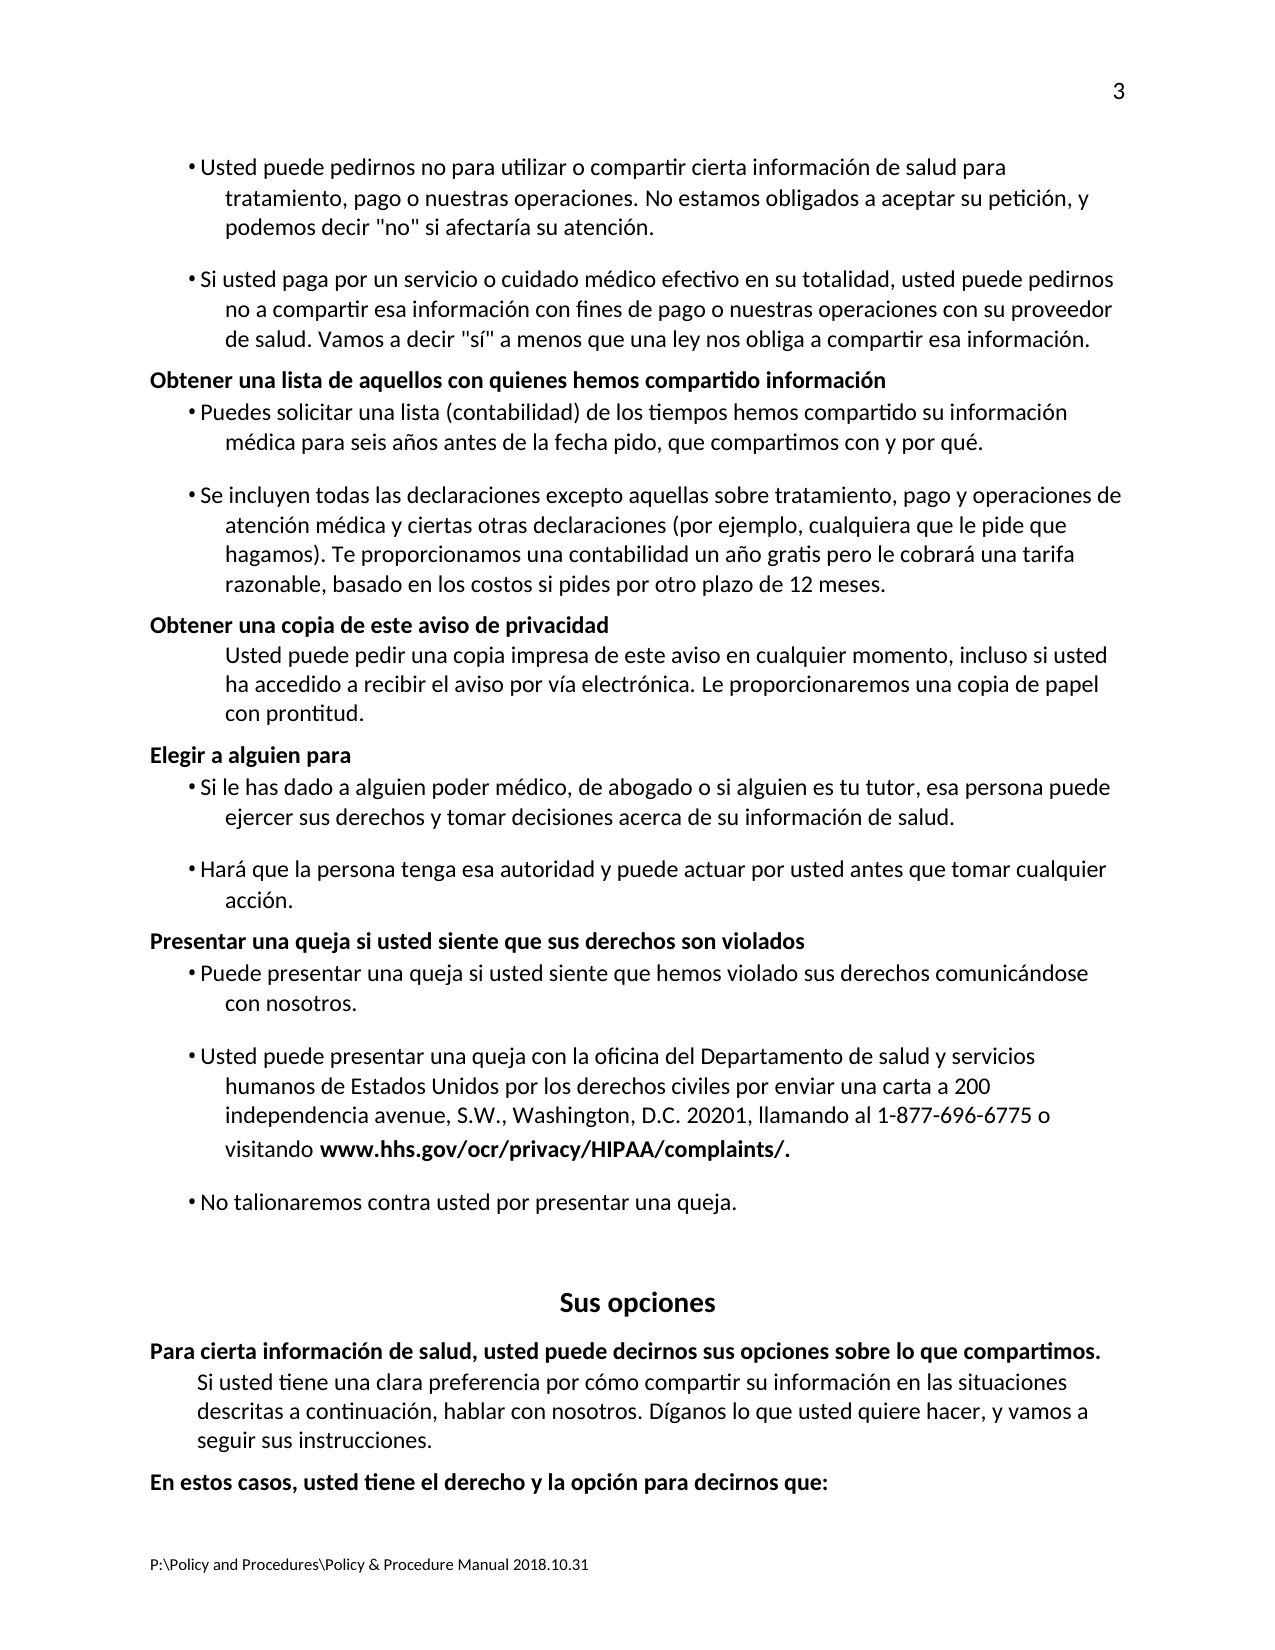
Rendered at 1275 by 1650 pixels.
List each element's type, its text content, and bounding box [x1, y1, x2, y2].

text • Se incluyen todas las declaraciones excepto aquellas sobre tratamiento, pago y operaciones de atención médica y ciertas otras declaraciones (por ejemplo, cualquiera que le pide que hagamos). Te proporcionamos una contabilidad un año gratis pero le cobrará una tarifa razonable, basado en los costos si pides por otro plazo de 12 meses. [187, 478, 1125, 598]
text • Puedes solicitar una lista (contabilidad) de los tiempos hemos compartido su información médica para seis años antes de la fecha pido, que compartimos con y por qué. [187, 395, 1125, 457]
text Para cierta información de salud, usted puede decirnos sus opciones sobre lo que compartimos. [150, 1332, 1125, 1367]
text Sus opciones [150, 1284, 1125, 1320]
text Obtener una copia de este aviso de privacidad [150, 611, 1125, 640]
text Usted puede pedir una copia impresa de este aviso en cualquier momento, incluso si usted ha accedido a recibir el aviso por vía electrónica. Le proporcionaremos una copia de papel con prontitud. [225, 640, 1125, 728]
text • Usted puede presentar una queja con la oficina del Departamento de salud y servicios humanos de Estados Unidos por los derechos civiles por enviar una carta a 200 independencia avenue, S.W., Washington, D.C. 20201, llamando al 1-877-696-6775 o visitando www.hhs.gov/ocr/privacy/HIPAA/complaints/. [187, 1038, 1125, 1164]
text Obtener una lista de aquellos con quienes hemos compartido información [150, 366, 1125, 395]
text Si usted tiene una clara preferencia por cómo compartir su información en las situaciones descritas a continuación, hablar con nosotros. Díganos lo que usted quiere hacer, y vamos a seguir sus instrucciones. [197, 1367, 1125, 1454]
text • Si usted paga por un servicio o cuidado médico efectivo en su totalidad, usted puede pedirnos no a compartir esa información con fines de pago o nuestras operaciones con su proveedor de salud. Vamos a decir "sí" a menos que una ley nos obliga a compartir esa información. [187, 262, 1125, 353]
text • Puede presentar una queja si usted siente que hemos violado sus derechos comunicándose con nosotros. [187, 956, 1125, 1018]
text En estos casos, usted tiene el derecho y la opción para decirnos que: [150, 1467, 1125, 1496]
text • Si le has dado a alguien poder médico, de abogado o si alguien es tu tutor, esa persona puede ejercer sus derechos y tomar decisiones acerca de su información de salud. [187, 769, 1125, 831]
text Presentar una queja si usted siente que sus derechos son violados [150, 926, 1125, 956]
text Elegir a alguien para [150, 740, 1125, 769]
text • Usted puede pedirnos no para utilizar o compartir cierta información de salud para tratamiento, pago o nuestras operaciones. No estamos obligados a aceptar su petición, y podemos decir "no" si afectaría su atención. [187, 150, 1125, 241]
text • Hará que la persona tenga esa autoridad y puede actuar por usted antes que tomar cualquier acción. [187, 852, 1125, 914]
text • No talionaremos contra usted por presentar una queja. [187, 1185, 1125, 1217]
